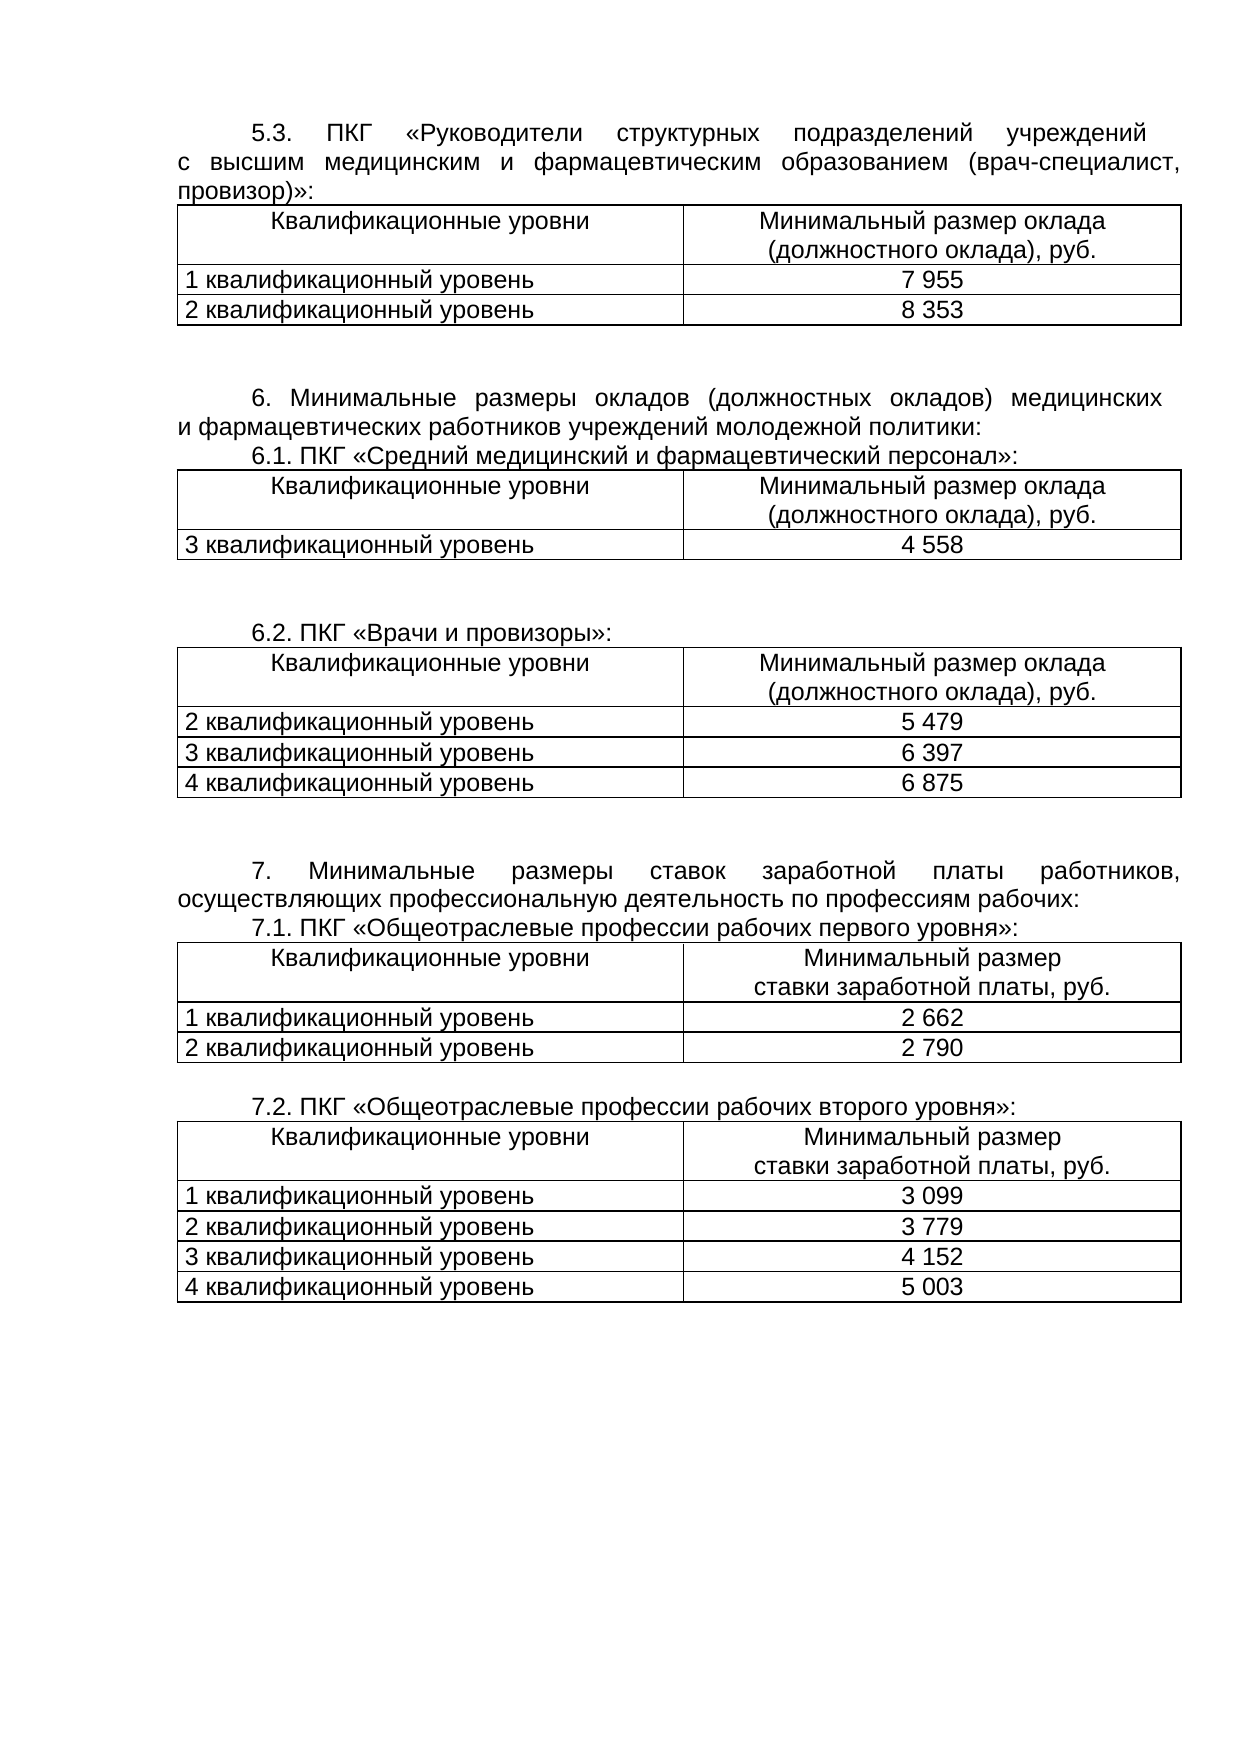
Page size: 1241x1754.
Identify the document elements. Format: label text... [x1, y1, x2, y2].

table_cell 5 003 [684, 1272, 1180, 1301]
table_cell 1 квалификационный уровень [178, 1003, 683, 1031]
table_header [684, 206, 1180, 263]
text 6.1. ПКГ «Средний медицинский и фармацевтический персонал»: [177, 441, 1181, 469]
table_cell 3 779 [684, 1212, 1180, 1240]
table_cell 6 875 [684, 768, 1180, 797]
table_header Квалификационные уровни [178, 471, 683, 528]
table_cell 1 квалификационный уровень [178, 265, 683, 294]
text 7. Минимальные размеры ставок заработной платы работников, осуществляющих профессиональную деятельность по профессиям рабочих: [177, 856, 1181, 913]
table_header Квалификационные уровни [178, 648, 683, 706]
table_cell 3 квалификационный уровень [178, 738, 683, 766]
table_cell 4 квалификационный уровень [178, 1272, 683, 1301]
table_cell 4 558 [684, 530, 1180, 559]
table_cell 2 квалификационный уровень [178, 1212, 683, 1240]
table_cell 2 квалификационный уровень [178, 295, 683, 324]
table_header Минимальный размер оклада (должностного оклада), руб. [684, 471, 1180, 528]
table_header Квалификационные уровни [178, 943, 683, 1001]
table_cell 7 955 [684, 265, 1180, 294]
table_cell 2 квалификационный уровень [178, 707, 683, 736]
table_cell 1 квалификационный уровень [178, 1181, 683, 1210]
table_cell 4 152 [684, 1242, 1180, 1271]
table_header Квалификационные уровни [178, 206, 683, 263]
table_header Квалификационные уровни [178, 1122, 683, 1180]
table_cell 5 479 [684, 707, 1180, 736]
table_cell 8 353 [684, 295, 1180, 324]
table_cell 3 099 [684, 1181, 1180, 1210]
text 5.3. ПКГ «Руководители структурных подразделений учреждений с высшим медицинским и фармацевтическим образованием (врач-специалист, провизор)»: [177, 118, 1181, 204]
text 7.2. ПКГ «Общеотраслевые профессии рабочих второго уровня»: [177, 1092, 1181, 1121]
table_cell 2 790 [684, 1033, 1180, 1062]
table_header Минимальный размер оклада (должностного оклада), руб. [684, 648, 1180, 706]
text 6.2. ПКГ «Врачи и провизоры»: [177, 618, 1181, 647]
text 6. Минимальные размеры окладов (должностных окладов) медицинских и фармацевтических работников учреждений молодежной политики: [177, 383, 1181, 441]
table_cell 2 662 [684, 1003, 1180, 1031]
table_cell 3 квалификационный уровень [178, 1242, 683, 1271]
table_header Минимальный размер ставки заработной платы, руб. [684, 1122, 1180, 1180]
table_header Минимальный размер ставки заработной платы, руб. [684, 943, 1180, 1001]
table_cell 6 397 [684, 738, 1180, 766]
table_cell 3 квалификационный уровень [178, 530, 683, 559]
table_cell 2 квалификационный уровень [178, 1033, 683, 1062]
table_cell 4 квалификационный уровень [178, 768, 683, 797]
text 7.1. ПКГ «Общеотраслевые профессии рабочих первого уровня»: [177, 913, 1181, 942]
